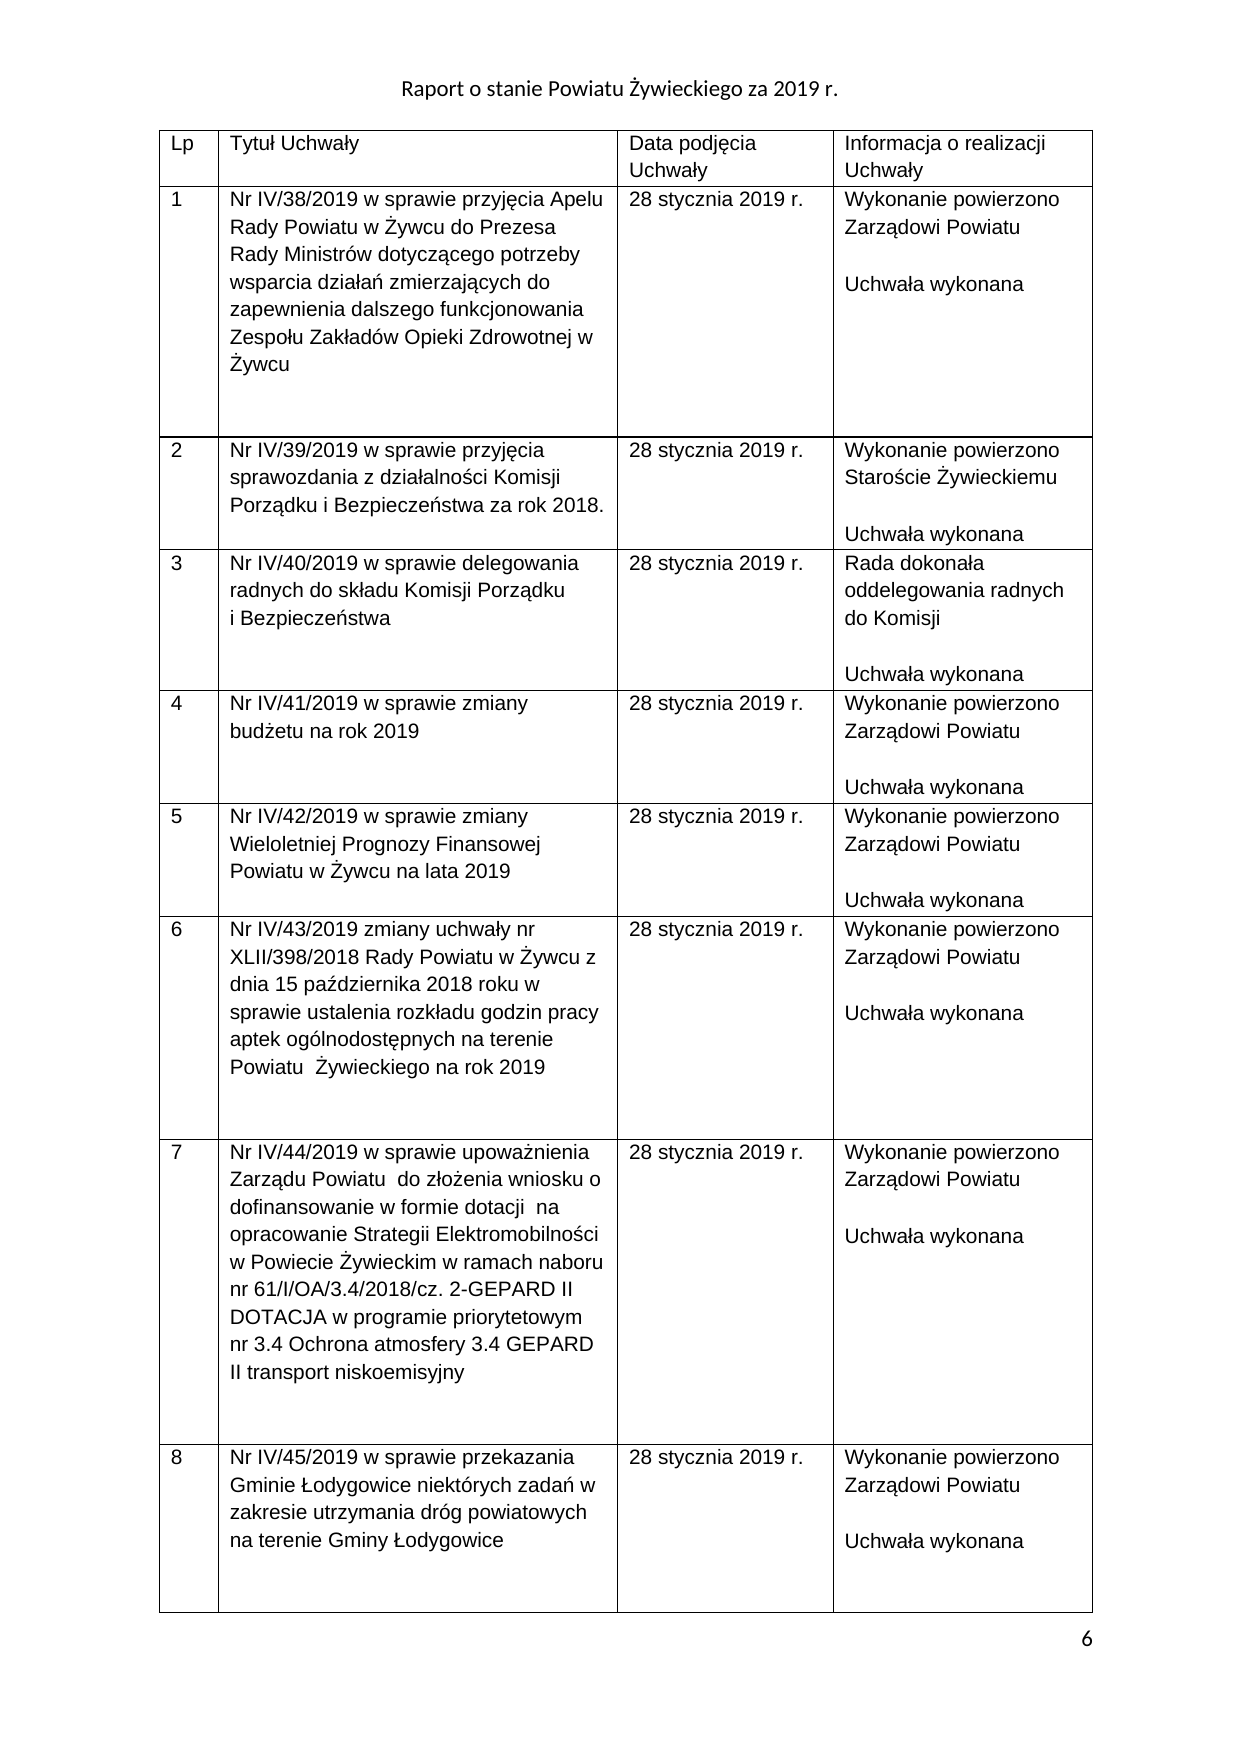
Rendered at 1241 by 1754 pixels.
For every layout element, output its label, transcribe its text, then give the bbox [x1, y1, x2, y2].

table_cell Rada dokonała oddelegowania radnych do Komisji Uchwała wykonana [834, 550, 1092, 690]
table_header Data podjęcia Uchwały [618, 131, 833, 186]
table_cell Nr IV/40/2019 w sprawie delegowania radnych do składu Komisji Porządku i Bezpieczeństwa [219, 550, 617, 690]
table_cell Nr IV/41/2019 w sprawie zmiany budżetu na rok 2019 [219, 691, 617, 803]
table_cell 7 [160, 1140, 218, 1444]
table_cell 28 stycznia 2019 r. [618, 187, 833, 436]
table_cell Nr IV/39/2019 w sprawie przyjęcia sprawozdania z działalności Komisji Porządku i Bezpieczeństwa za rok 2018. [219, 438, 617, 549]
table_cell 5 [160, 804, 218, 916]
table_cell 6 [160, 917, 218, 1139]
table_cell 2 [160, 438, 218, 549]
table_cell 28 stycznia 2019 r. [618, 691, 833, 803]
table_cell 28 stycznia 2019 r. [618, 438, 833, 549]
table_cell 3 [160, 550, 218, 690]
table_cell Wykonanie powierzono Zarządowi Powiatu Uchwała wykonana [834, 1445, 1092, 1612]
table_cell Nr IV/44/2019 w sprawie upoważnienia Zarządu Powiatu do złożenia wniosku o dofinansowanie w formie dotacji na opracowanie Strategii Elektromobilności w Powiecie Żywieckim w ramach naboru nr 61/I/OA/3.4/2018/cz. 2-GEPARD II DOTACJA w programie priorytetowym nr 3.4 Ochrona atmosfery 3.4 GEPARD II transport niskoemisyjny [219, 1140, 617, 1444]
table_cell 28 stycznia 2019 r. [618, 804, 833, 916]
table_cell Wykonanie powierzono Zarządowi Powiatu Uchwała wykonana [834, 1140, 1092, 1444]
table_cell 4 [160, 691, 218, 803]
table_cell 28 stycznia 2019 r. [618, 917, 833, 1139]
table_cell Nr IV/38/2019 w sprawie przyjęcia Apelu Rady Powiatu w Żywcu do Prezesa Rady Ministrów dotyczącego potrzeby wsparcia działań zmierzających do zapewnienia dalszego funkcjonowania Zespołu Zakładów Opieki Zdrowotnej w Żywcu [219, 187, 617, 436]
table_cell Nr IV/45/2019 w sprawie przekazania Gminie Łodygowice niektórych zadań w zakresie utrzymania dróg powiatowych na terenie Gminy Łodygowice [219, 1445, 617, 1612]
table_cell 28 stycznia 2019 r. [618, 1445, 833, 1612]
table_cell 8 [160, 1445, 218, 1612]
table_cell Wykonanie powierzono Zarządowi Powiatu Uchwała wykonana [834, 917, 1092, 1139]
table_cell 28 stycznia 2019 r. [618, 550, 833, 690]
table_cell Nr IV/43/2019 zmiany uchwały nr XLII/398/2018 Rady Powiatu w Żywcu z dnia 15 października 2018 roku w sprawie ustalenia rozkładu godzin pracy aptek ogólnodostępnych na terenie Powiatu Żywieckiego na rok 2019 [219, 917, 617, 1139]
table_header Informacja o realizacji Uchwały [834, 131, 1092, 186]
table_header Lp [160, 131, 218, 186]
table_cell 28 stycznia 2019 r. [618, 1140, 833, 1444]
table_cell Wykonanie powierzono Zarządowi Powiatu Uchwała wykonana [834, 804, 1092, 916]
table_cell Nr IV/42/2019 w sprawie zmiany Wieloletniej Prognozy Finansowej Powiatu w Żywcu na lata 2019 [219, 804, 617, 916]
table_cell Wykonanie powierzono Zarządowi Powiatu Uchwała wykonana [834, 691, 1092, 803]
table_header Tytuł Uchwały [219, 131, 617, 186]
table_cell Wykonanie powierzono Staroście Żywieckiemu Uchwała wykonana [834, 438, 1092, 549]
table_cell Wykonanie powierzono Zarządowi Powiatu Uchwała wykonana [834, 187, 1092, 436]
table_cell 1 [160, 187, 218, 436]
